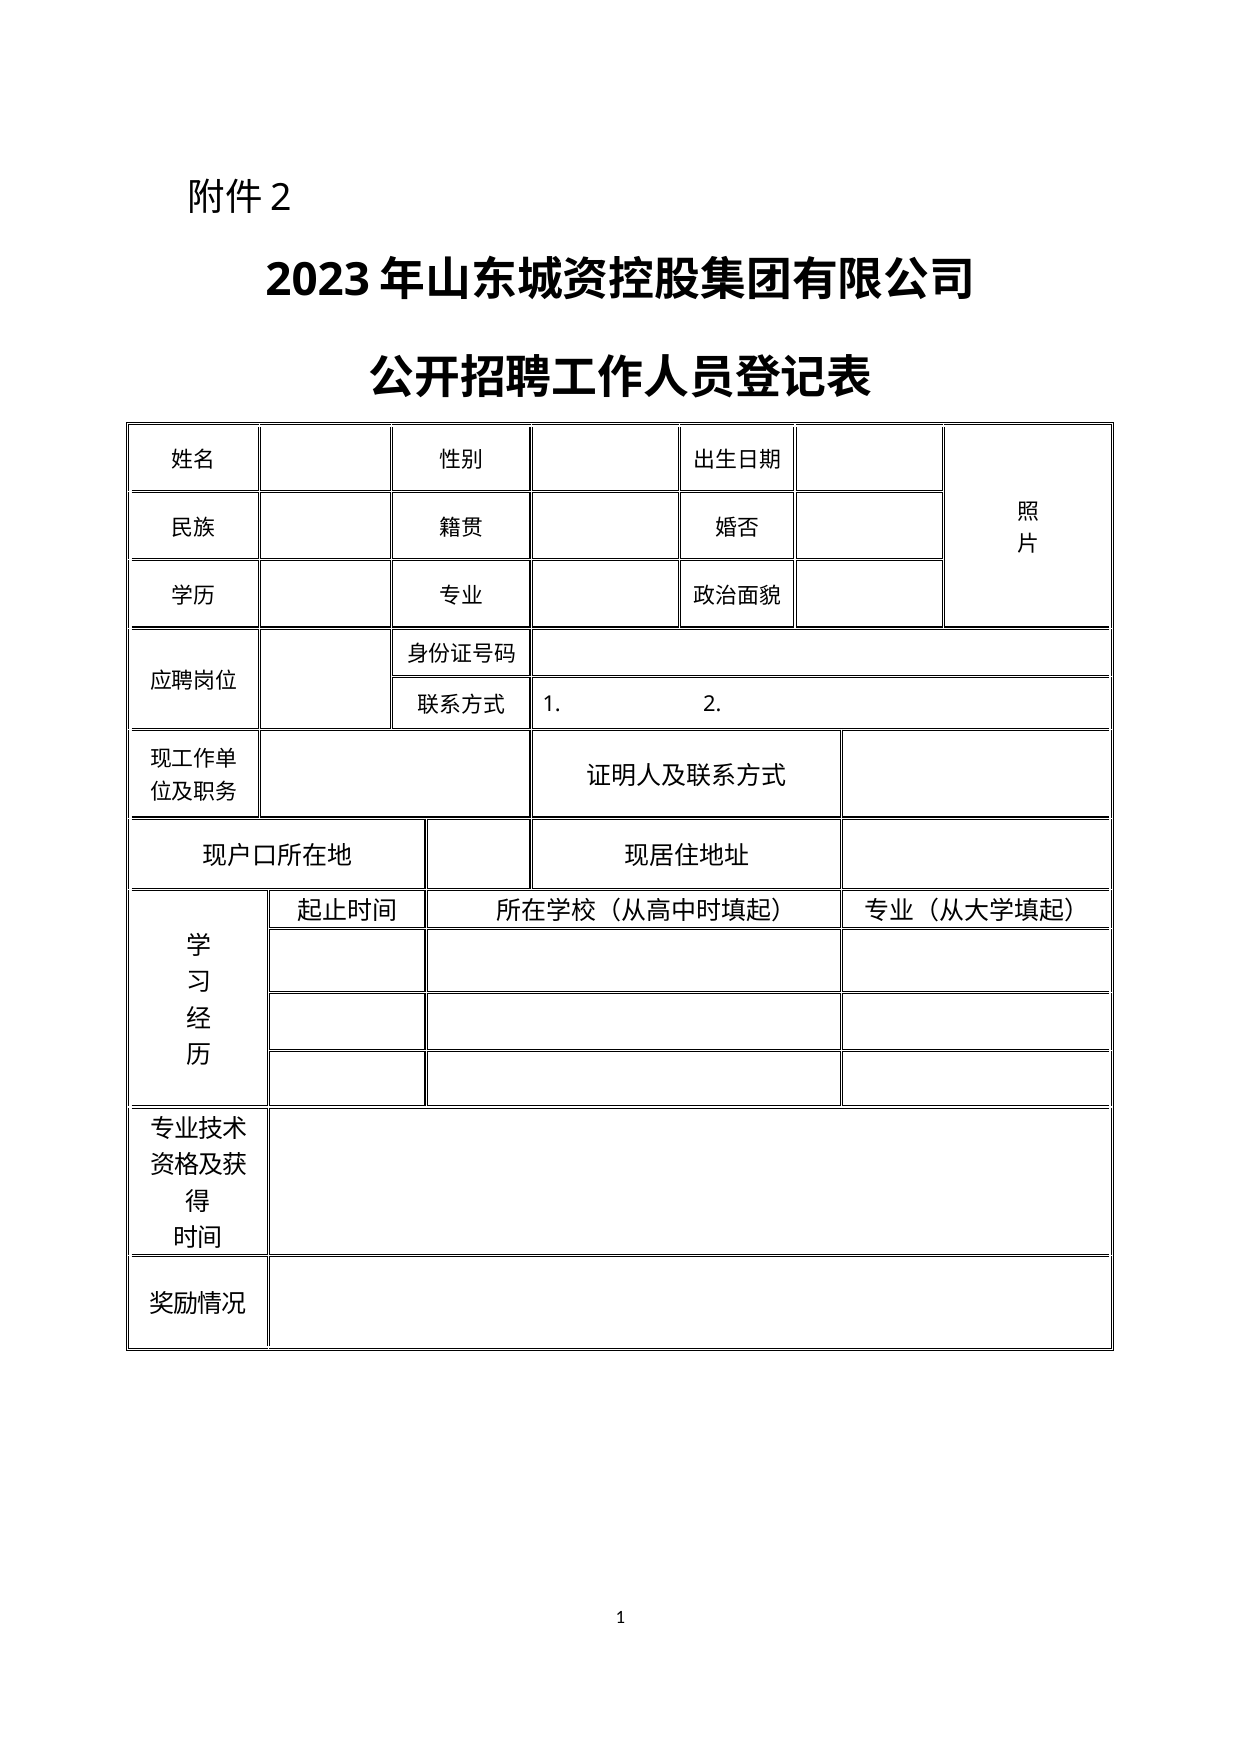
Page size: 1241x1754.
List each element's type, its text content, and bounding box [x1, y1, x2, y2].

table_cell [428, 930, 840, 991]
table_cell [843, 728, 1111, 816]
table_cell 所在学校（从高中时填起） [428, 891, 840, 927]
table_cell 籍贯 [393, 493, 529, 558]
table_header [259, 423, 392, 490]
table_header [795, 425, 943, 490]
table_cell 民族 [128, 490, 259, 558]
table_cell [428, 820, 529, 888]
table_cell [428, 994, 840, 1048]
table_cell 起止时间 [270, 891, 424, 927]
table_cell [428, 1052, 840, 1105]
table_cell [843, 816, 1111, 888]
table_cell [797, 493, 942, 558]
table_cell 专业 [393, 561, 529, 626]
table_cell [842, 991, 1112, 1048]
table_cell [270, 1052, 424, 1105]
text 附件2 [187, 162, 1053, 227]
table_cell [533, 493, 678, 558]
table_cell [533, 561, 678, 626]
table_cell [270, 930, 424, 991]
table_cell [261, 493, 390, 558]
table_cell 身份证号码 [393, 630, 529, 674]
text 公开招聘工作人员登记表 [187, 324, 1053, 422]
table_cell [533, 626, 1111, 674]
table_cell [843, 1049, 1111, 1105]
table_header [531, 425, 679, 490]
table_cell [269, 1254, 1111, 1348]
table_header 姓名 [129, 425, 259, 490]
text 2023年山东城资控股集团有限公司 [187, 227, 1053, 324]
table_cell 现户口所在地 [129, 816, 425, 888]
table_cell 专业技术资格及获得 时间 [128, 1105, 269, 1253]
table_header 照 片 [944, 425, 1111, 626]
table_cell [261, 731, 529, 816]
table_cell [261, 561, 390, 626]
table_cell 学 习 经 历 [129, 888, 267, 1105]
table_cell [269, 1105, 1112, 1253]
table_cell 现工作单位及职务 [129, 728, 258, 816]
table_cell [797, 561, 942, 626]
table_header 性别 [392, 425, 531, 490]
table_cell 应聘岗位 [129, 626, 258, 727]
table_header 出生日期 [680, 423, 795, 490]
table_cell 婚否 [681, 493, 793, 558]
table_cell 专业（从大学填起） [843, 888, 1111, 927]
table_cell 现居住地址 [533, 820, 840, 888]
table_cell [842, 927, 1112, 991]
table_cell [261, 630, 390, 727]
table_cell 证明人及联系方式 [533, 731, 840, 816]
table_cell 2. [533, 675, 1111, 727]
table_cell 学历 [128, 558, 259, 626]
table_cell [270, 994, 424, 1048]
table_cell 政治面貌 [681, 561, 793, 626]
table_cell 奖励情况 [129, 1254, 269, 1348]
table_cell 联系方式 [393, 678, 529, 727]
